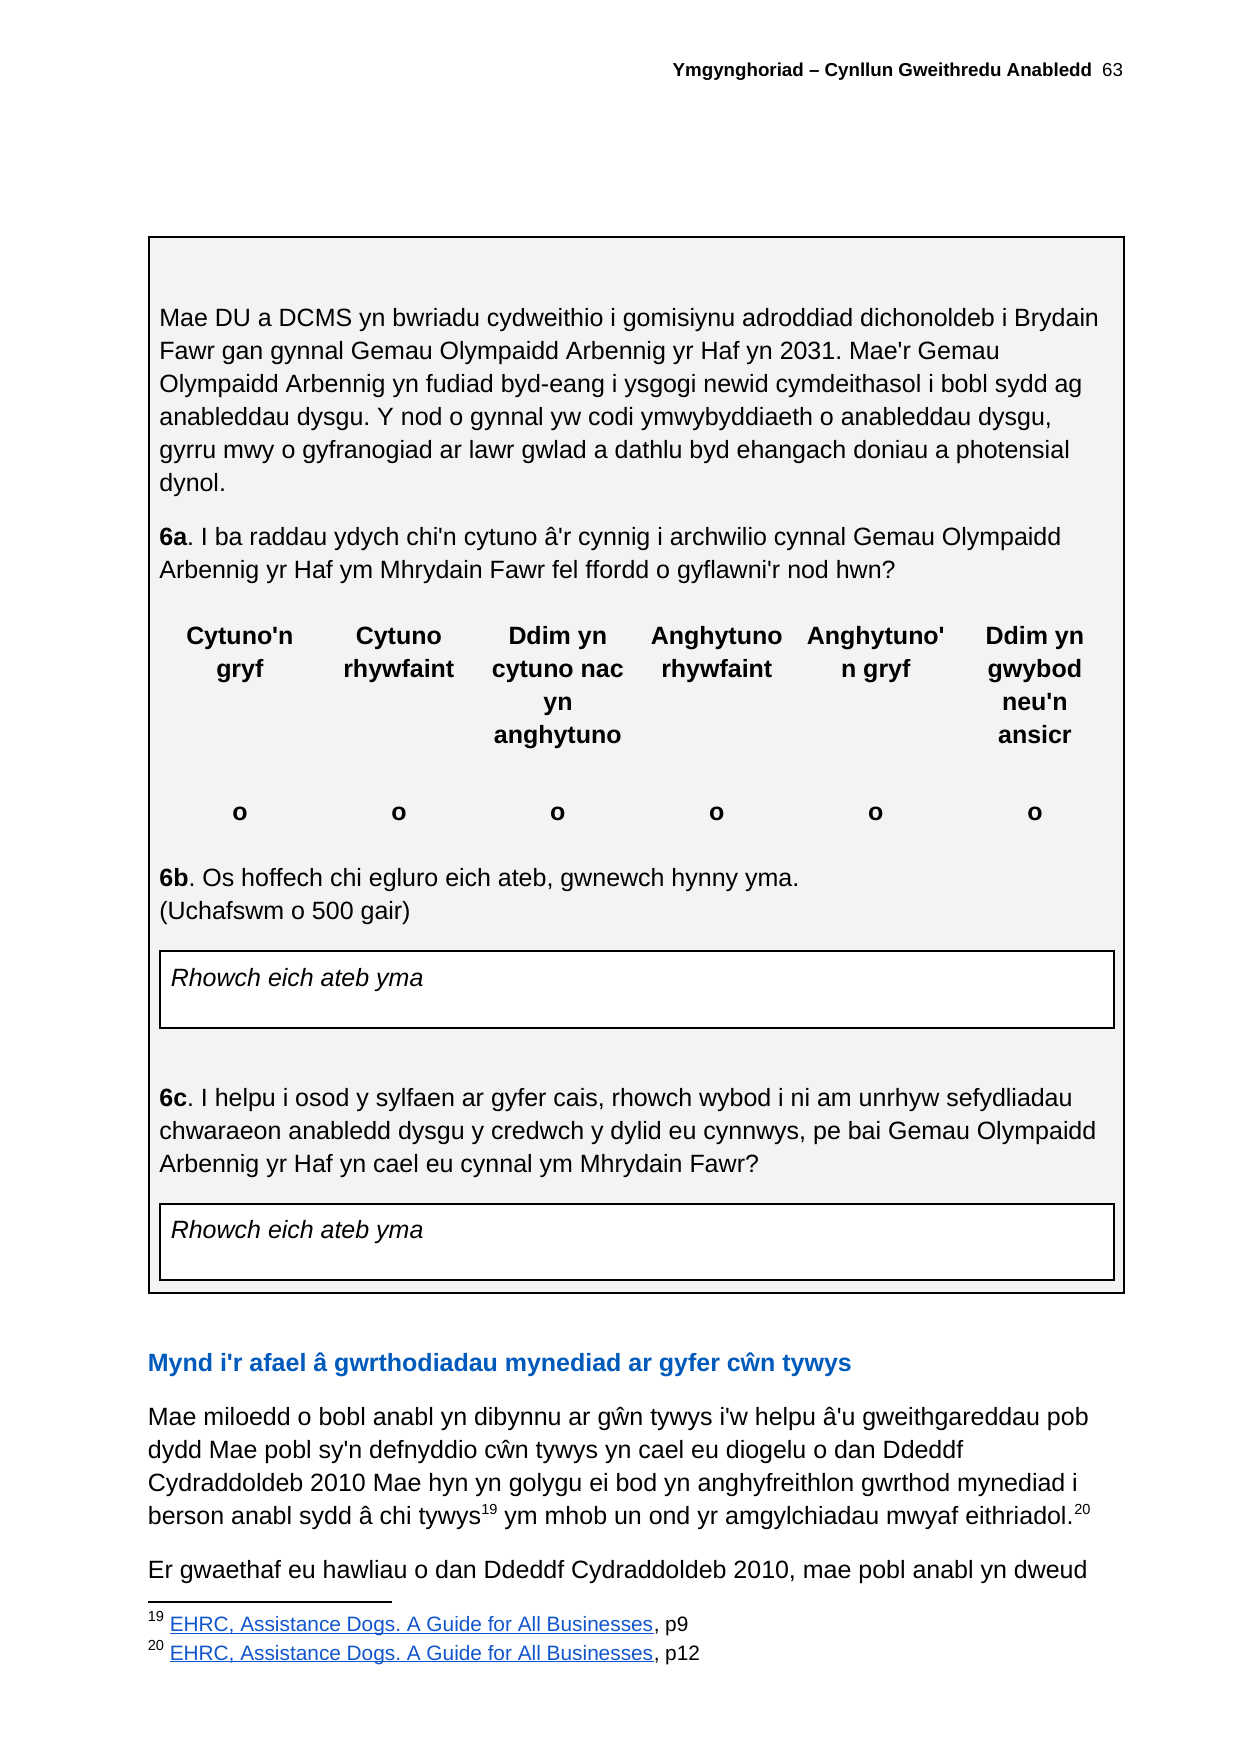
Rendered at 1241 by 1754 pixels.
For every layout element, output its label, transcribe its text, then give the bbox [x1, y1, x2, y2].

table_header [150, 238, 1123, 1292]
text Mae miloedd o bobl anabl yn dibynnu ar gŵn tywys i'w helpu â'u gweithgareddau pob dydd Mae pobl sy'n defnyddio cŵn tywys yn cael eu diogelu o dan Ddeddf Cydraddoldeb 2010 Mae hyn yn golygu ei bod yn anghyfreithlon gwrthod mynediad i berson anabl sydd â chi tywys ym mhob un ond yr amgylchiadau mwyaf eithriadol. [148, 1402, 1122, 1529]
subtitle Mynd i'r afael â gwrthodiadau mynediad ar gyfer cŵn tywys [148, 1348, 1122, 1377]
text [148, 1555, 1122, 1583]
